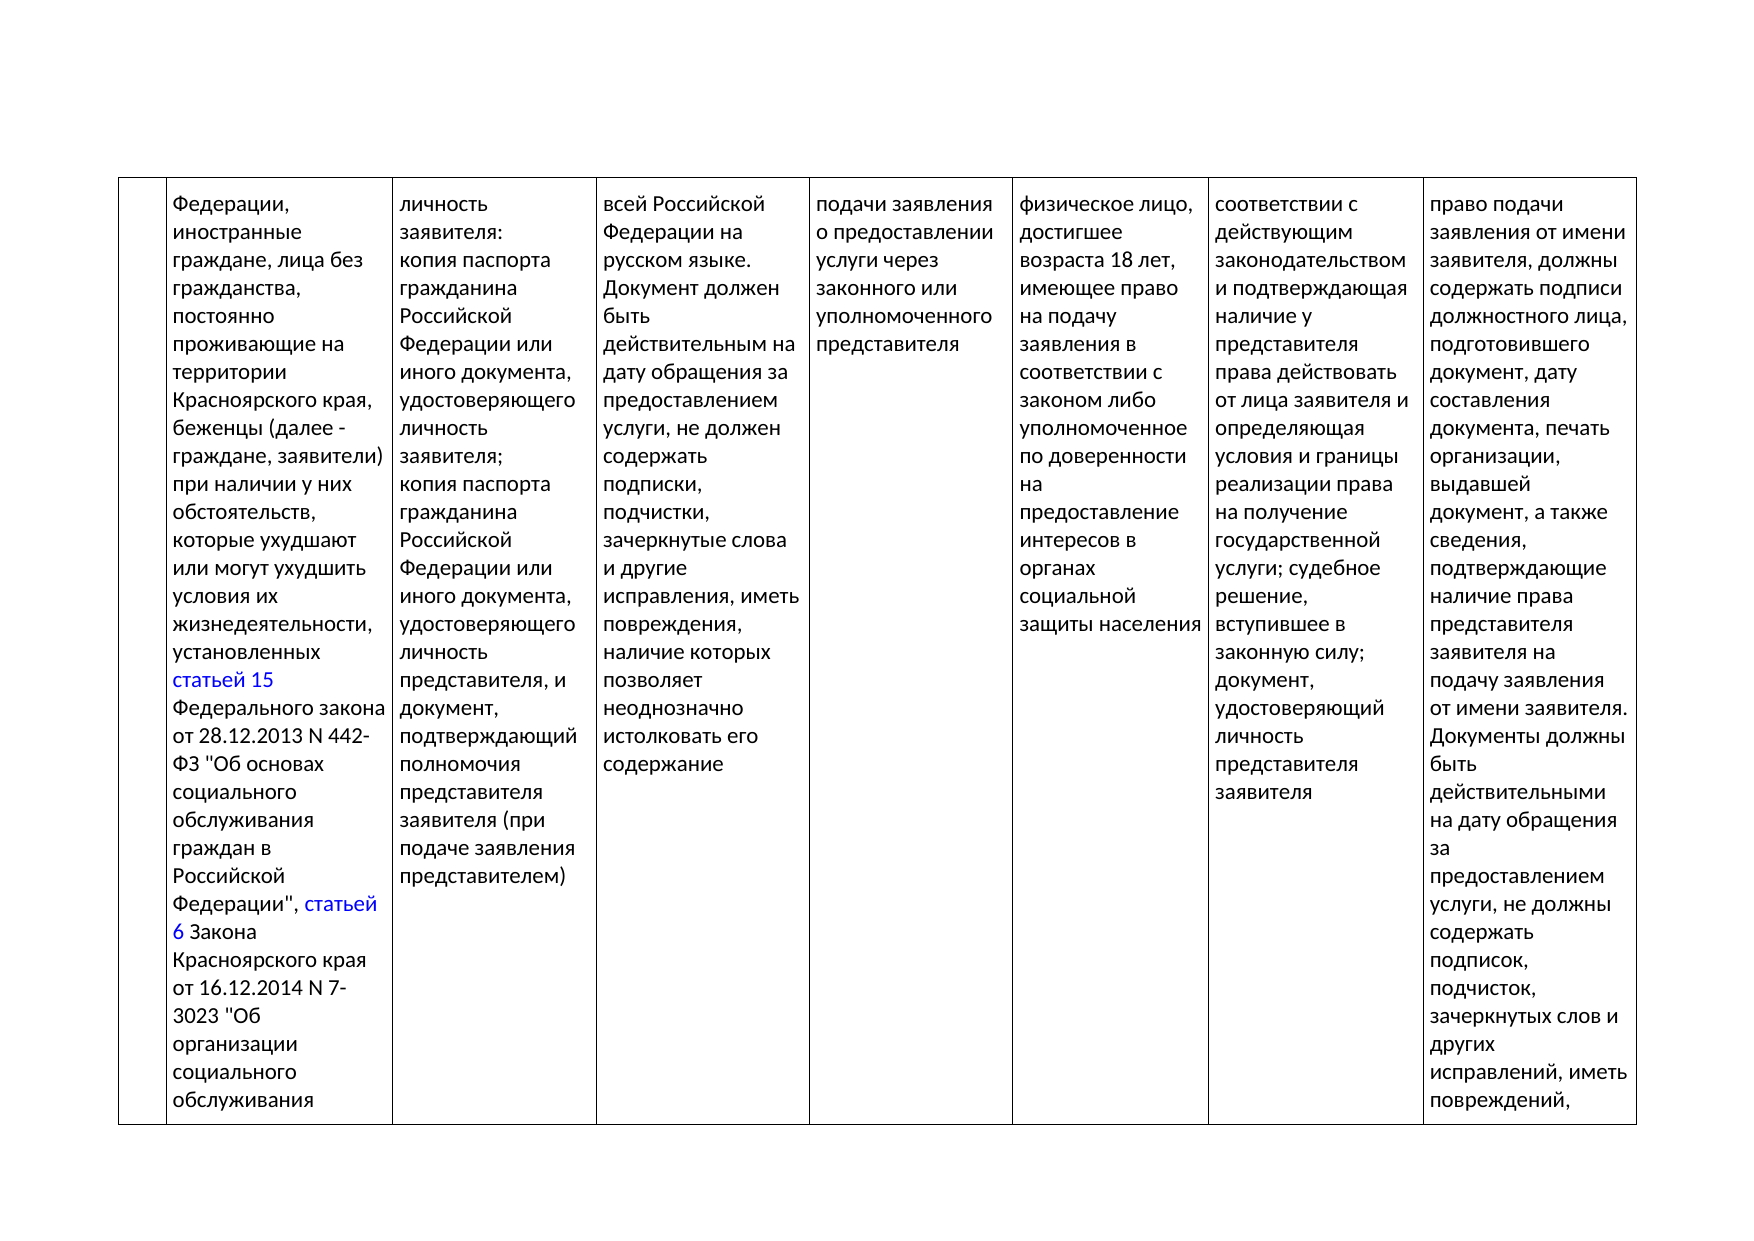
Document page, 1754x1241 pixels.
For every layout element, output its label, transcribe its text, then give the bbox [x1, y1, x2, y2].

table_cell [1424, 178, 1636, 1124]
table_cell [393, 178, 596, 1124]
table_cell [167, 178, 392, 1124]
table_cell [1209, 178, 1423, 1124]
table_cell 1 [119, 178, 166, 1124]
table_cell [1013, 178, 1208, 1124]
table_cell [597, 178, 809, 1124]
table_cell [810, 178, 1012, 1124]
